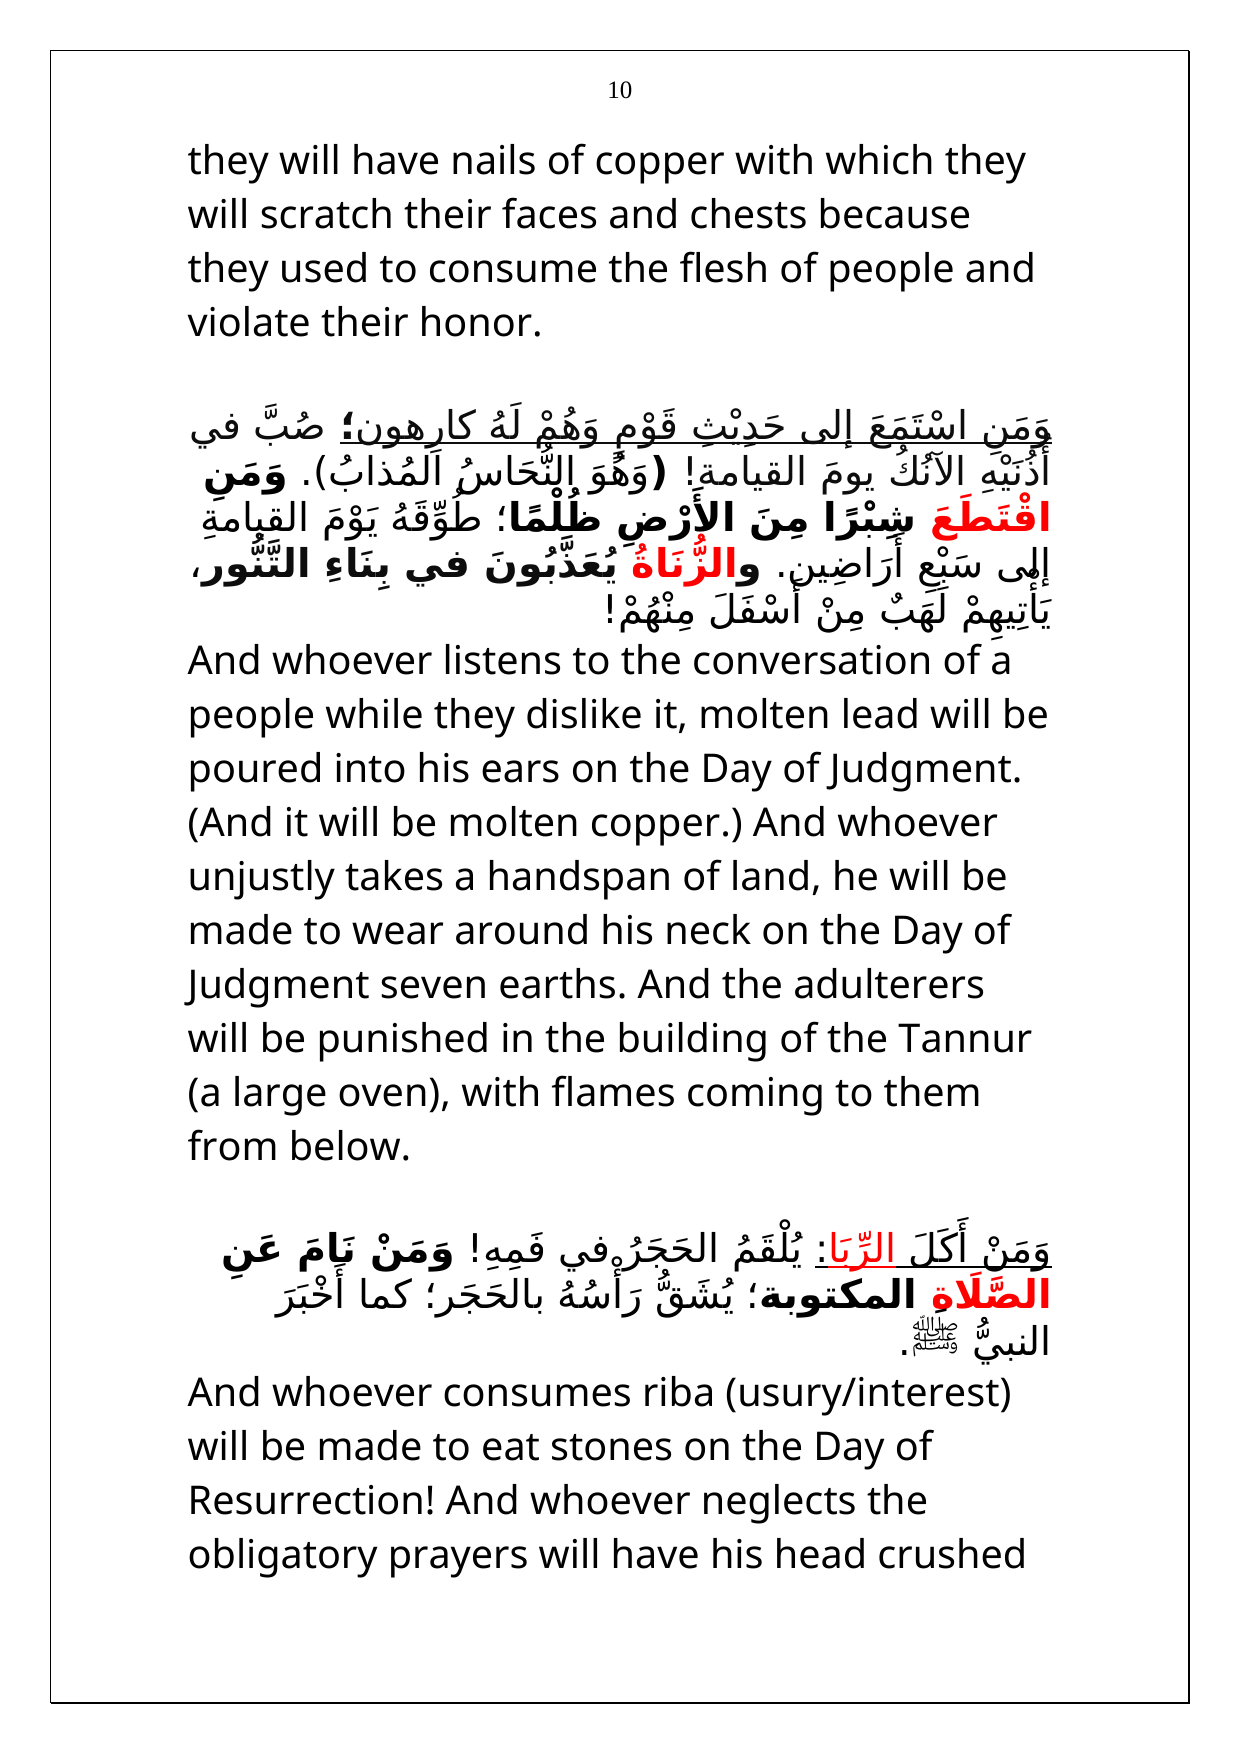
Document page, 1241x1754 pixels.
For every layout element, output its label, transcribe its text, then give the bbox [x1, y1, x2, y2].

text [187, 1364, 1052, 1580]
text And whoever listens to the conversation of a people while they dislike it, molten lead will be poured into his ears on the Day of Judgment. (And it will be molten copper.) And whoever unjustly takes a handspan of land, he will be made to wear around his neck on the Day of Judgment seven earths. And the adulterers will be punished in the building of the Tannur (a large oven), with flames coming to them from below. [187, 632, 1052, 1172]
text وَمَنِ اسْتَمَعَ إلى حَدِيْثِ قَوْمٍ وَهُمْ لَهُ كارِهون؛ صُبَّ في أُذُنَيْهِ الآنُكُ يومَ القيامة! (وَهُوَ النُّحَاسُ المُذابُ). وَمَنِ اقْتَطَعَ شِبْرًا مِنَ الأَرْضِ ظُلْمًا؛ طُوِّقَهُ يَوْمَ القيامةِ إلى سَبْعِ أَرَاضِين. والزُّنَاةُ يُعَذَّبُونَ في بِنَاءِ التَّنُّور، يَأْتِيهِمْ لَهَبٌ مِنْ أَسْفَلَ مِنْهُمْ! [187, 402, 1052, 632]
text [187, 132, 1052, 348]
text وَمَنْ أَكَلَ الرِّبَا: يُلْقَمُ الحَجَرُ في فَمِهِ! وَمَنْ نَامَ عَنِ الصَّلَاةِ المكتوبة؛ يُشَقُّ رَأْسُهُ بالحَجَر؛ كما أَخْبَرَ النبيُّ ﷺ. [187, 1226, 1052, 1364]
